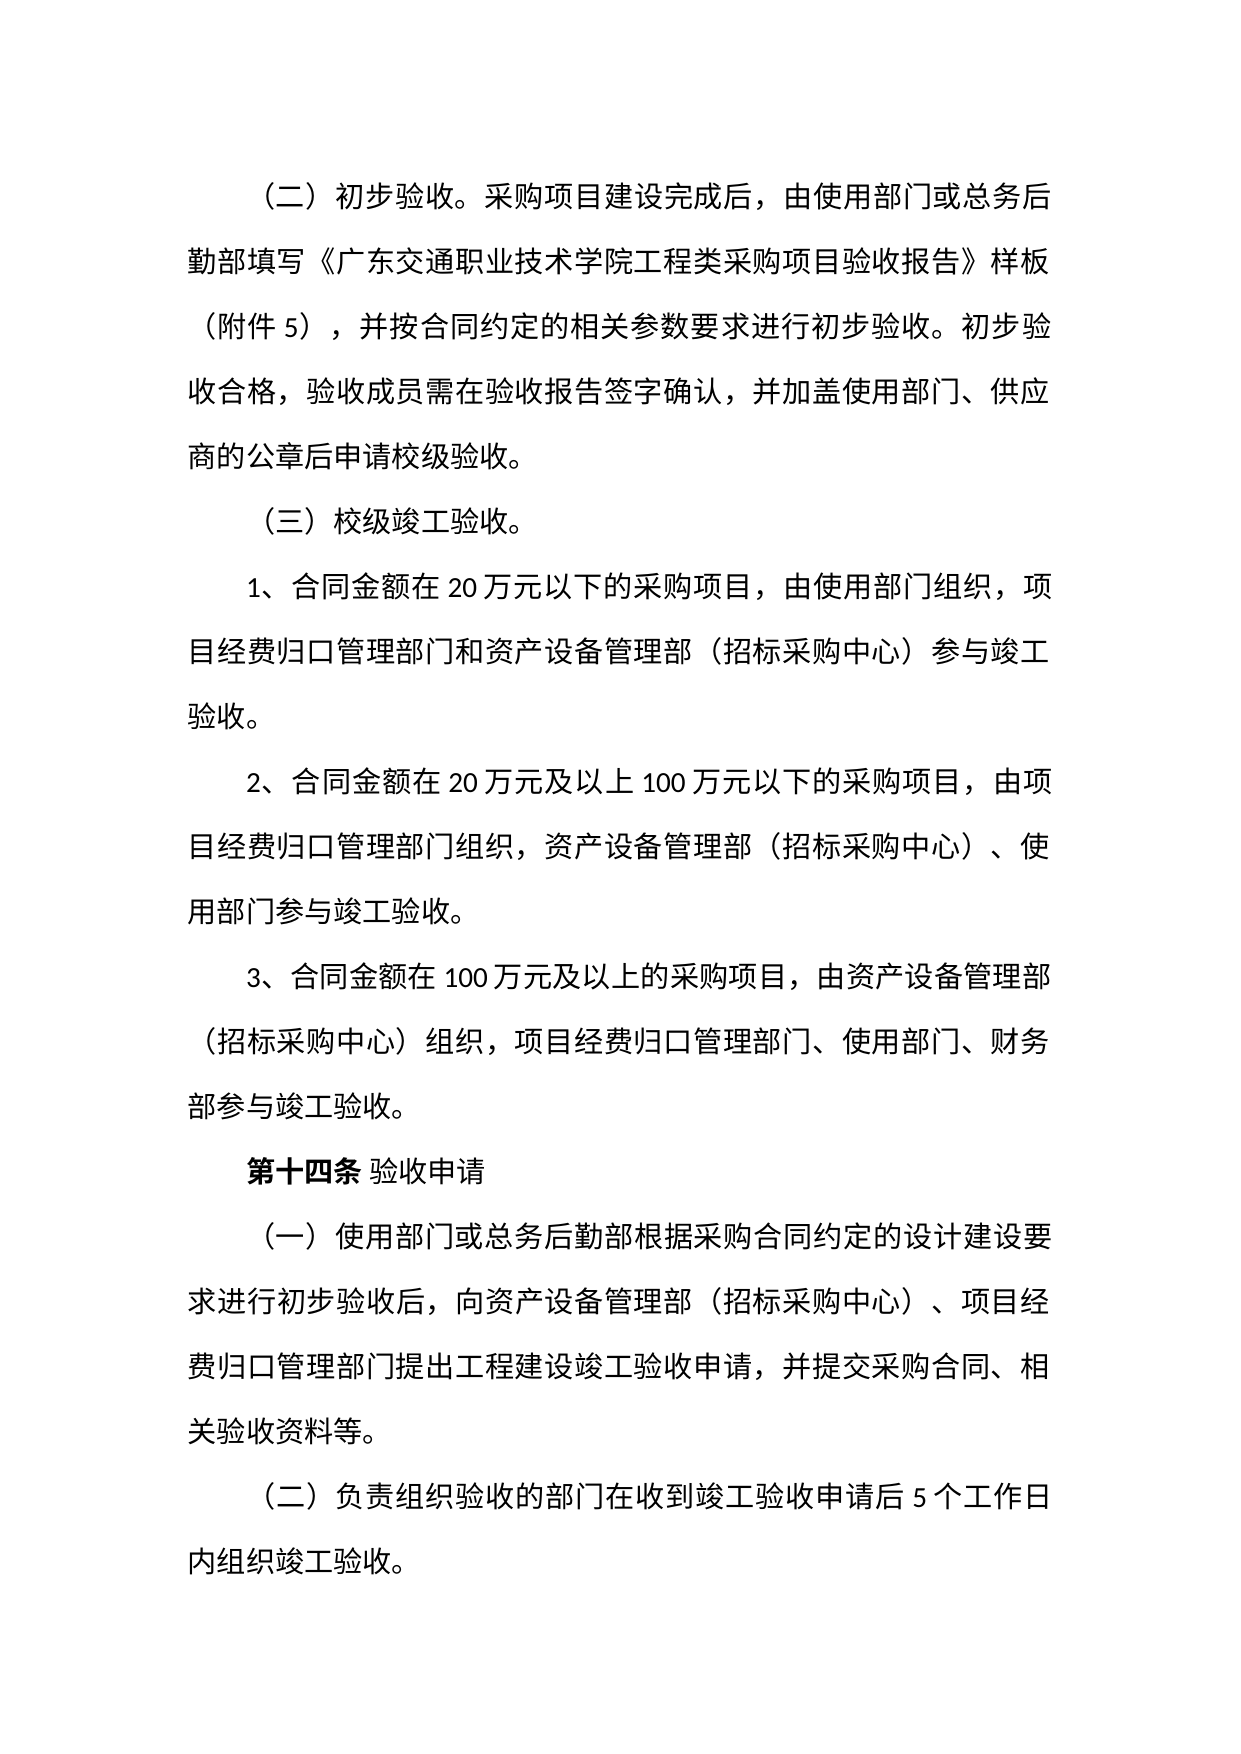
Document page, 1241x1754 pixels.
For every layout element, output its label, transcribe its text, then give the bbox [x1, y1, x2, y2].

text （一）使用部门或总务后勤部根据采购合同约定的设计建设要求进行初步验收后，向资产设备管理部（招标采购中心）、项目经费归口管理部门提出工程建设竣工验收申请，并提交采购合同、相关验收资料等。 [187, 1202, 1053, 1462]
text 第十四条 验收申请 [187, 1137, 1053, 1202]
text （三）校级竣工验收。 [187, 487, 1053, 552]
text 3、合同金额在100万元及以上的采购项目，由资产设备管理部（招标采购中心）组织，项目经费归口管理部门、使用部门、财务部参与竣工验收。 [187, 942, 1053, 1137]
text 1、合同金额在20万元以下的采购项目，由使用部门组织，项目经费归口管理部门和资产设备管理部（招标采购中心）参与竣工验收。 [187, 552, 1053, 747]
text （二）初步验收。采购项目建设完成后，由使用部门或总务后勤部填写《广东交通职业技术学院工程类采购项目验收报告》样板（附件5），并按合同约定的相关参数要求进行初步验收。初步验收合格，验收成员需在验收报告签字确认，并加盖使用部门、供应商的公章后申请校级验收。 [187, 162, 1053, 487]
text 2、合同金额在20万元及以上100万元以下的采购项目，由项目经费归口管理部门组织，资产设备管理部（招标采购中心）、使用部门参与竣工验收。 [187, 747, 1053, 942]
text （二）负责组织验收的部门在收到竣工验收申请后5个工作日内组织竣工验收。 [187, 1462, 1053, 1592]
